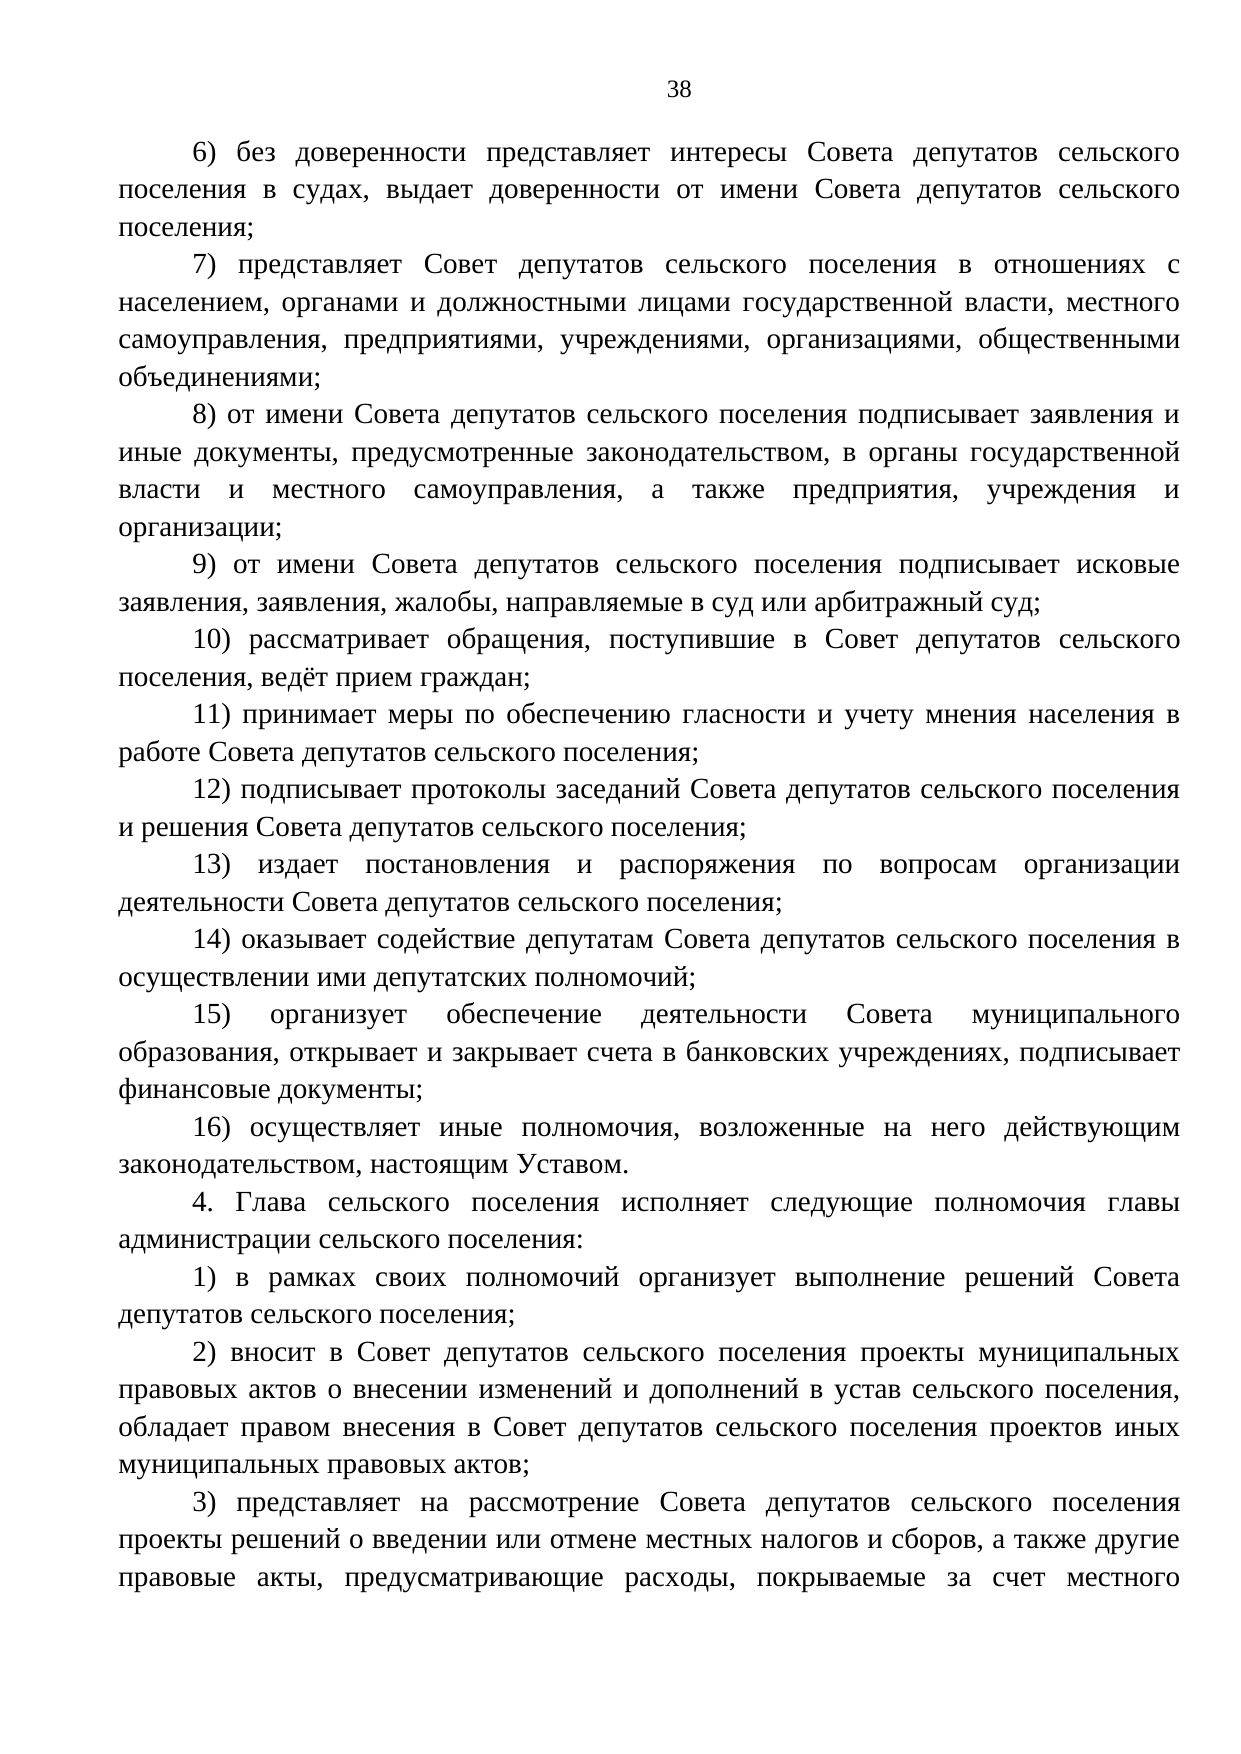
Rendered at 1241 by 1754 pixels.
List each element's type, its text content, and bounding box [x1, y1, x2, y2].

text 16) осуществляет иные полномочия, возложенные на него действующим законодательством, настоящим Уставом. [118, 1106, 1181, 1181]
text 6) без доверенности представляет интересы Совета депутатов сельского поселения в судах, выдает доверенности от имени Совета депутатов сельского поселения; [118, 131, 1181, 244]
text 2) вносит в Совет депутатов сельского поселения проекты муниципальных правовых актов о внесении изменений и дополнений в устав сельского поселения, обладает правом внесения в Совет депутатов сельского поселения проектов иных муниципальных правовых актов; [118, 1331, 1181, 1481]
text 8) от имени Совета депутатов сельского поселения подписывает заявления и иные документы, предусмотренные законодательством, в органы государственной власти и местного самоуправления, а также предприятия, учреждения и организации; [118, 394, 1181, 544]
text 12) подписывает протоколы заседаний Совета депутатов сельского поселения и решения Совета депутатов сельского поселения; [118, 769, 1181, 844]
text 7) представляет Совет депутатов сельского поселения в отношениях с населением, органами и должностными лицами государственной власти, местного самоуправления, предприятиями, учреждениями, организациями, общественными объединениями; [118, 244, 1181, 394]
text 11) принимает меры по обеспечению гласности и учету мнения населения в работе Совета депутатов сельского поселения; [118, 694, 1181, 769]
text 4. Глава сельского поселения исполняет следующие полномочия главы администрации сельского поселения: [118, 1181, 1181, 1256]
text 13) издает постановления и распоряжения по вопросам организации деятельности Совета депутатов сельского поселения; [118, 844, 1181, 919]
text 14) оказывает содействие депутатам Совета депутатов сельского поселения в осуществлении ими депутатских полномочий; [118, 919, 1181, 994]
text 10) рассматривает обращения, поступившие в Совет депутатов сельского поселения, ведёт прием граждан; [118, 619, 1181, 694]
text 15) организует обеспечение деятельности Совета муниципального образования, открывает и закрывает счета в банковских учреждениях, подписывает финансовые документы; [118, 994, 1181, 1106]
text 1) в рамках своих полномочий организует выполнение решений Совета депутатов сельского поселения; [118, 1256, 1181, 1331]
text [118, 1481, 1181, 1594]
text 9) от имени Совета депутатов сельского поселения подписывает исковые заявления, заявления, жалобы, направляемые в суд или арбитражный суд; [118, 544, 1181, 619]
